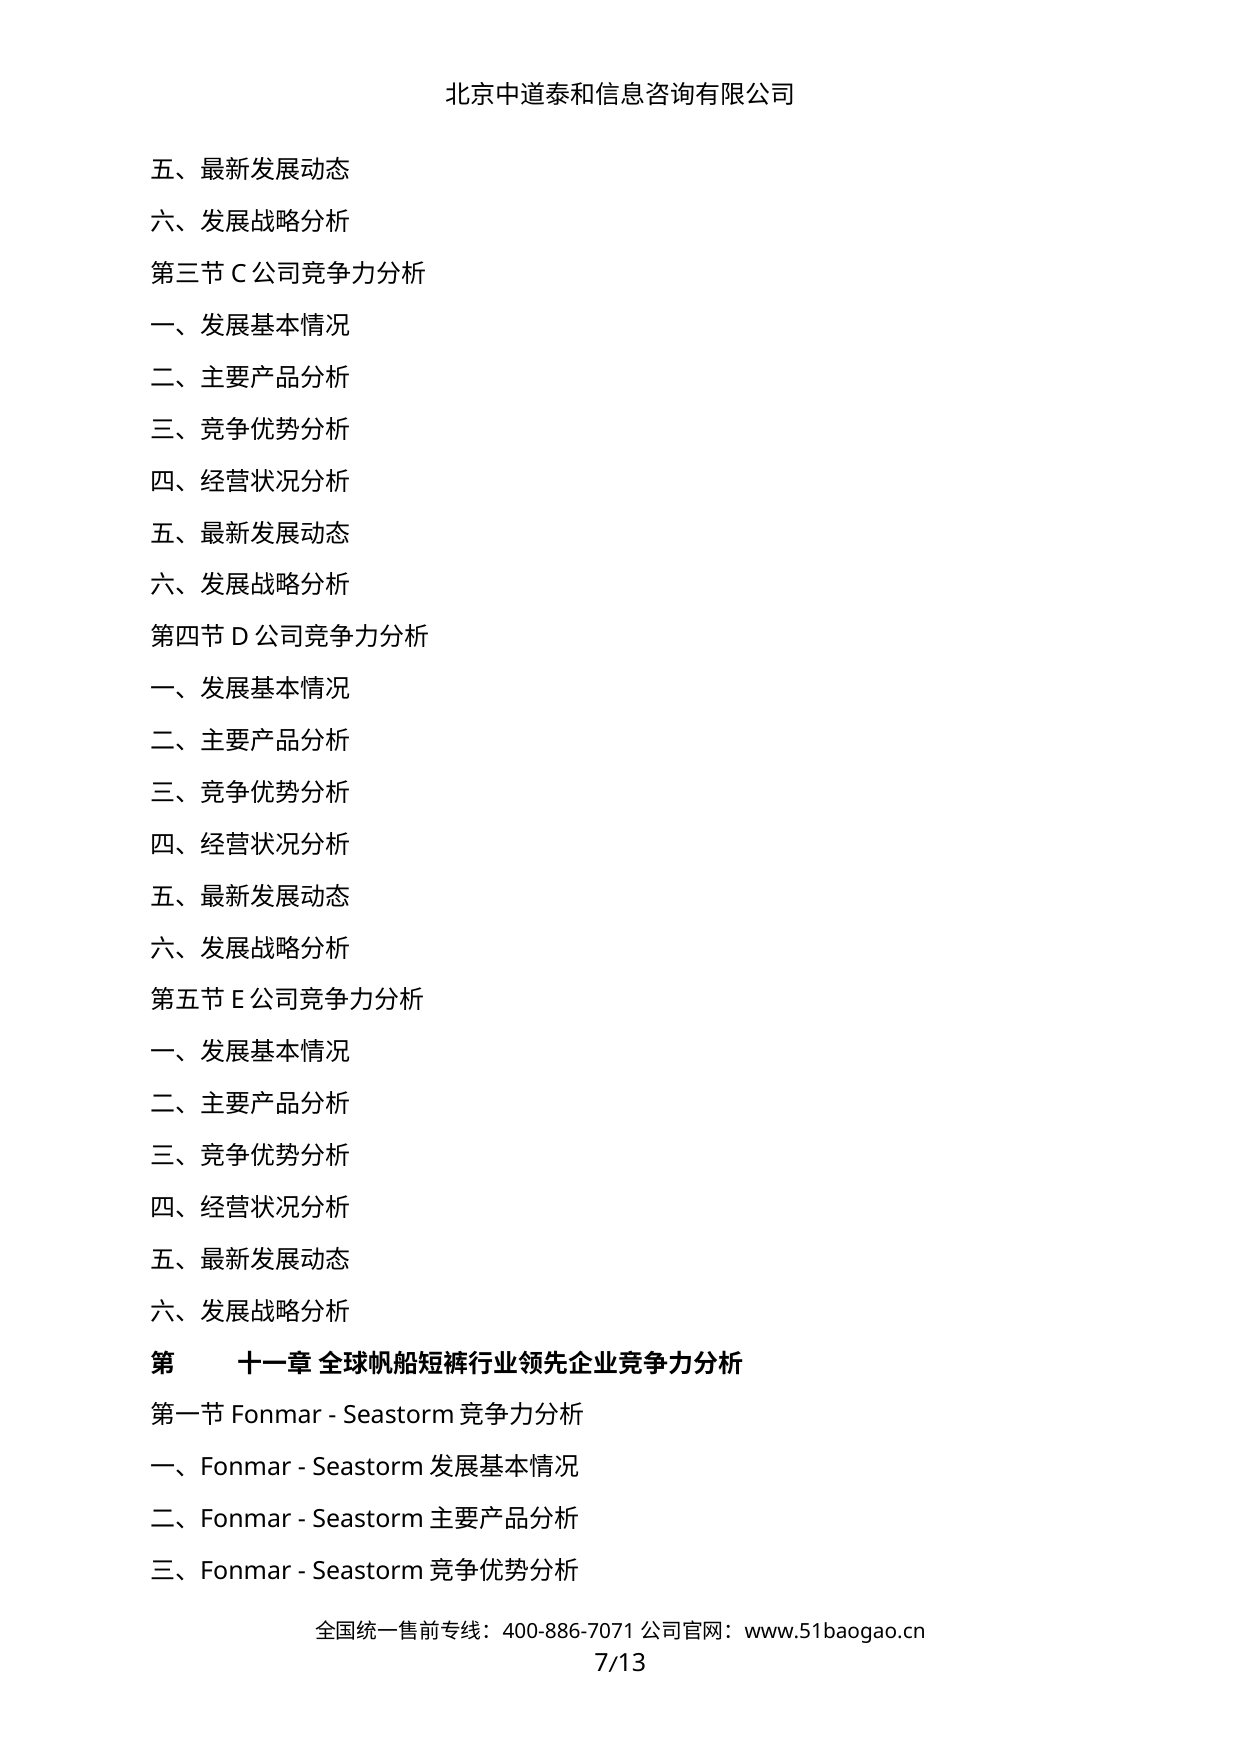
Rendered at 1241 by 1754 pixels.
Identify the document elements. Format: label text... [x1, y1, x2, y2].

text 二、主要产品分析 [150, 357, 1090, 394]
text 五、最新发展动态 [150, 513, 1090, 549]
text 二、主要产品分析 [150, 1084, 1090, 1120]
text 五、最新发展动态 [150, 150, 1090, 186]
text 一、发展基本情况 [150, 306, 1090, 342]
text 三、竞争优势分析 [150, 772, 1090, 809]
text 三、Fonmar - Seastorm竞争优势分析 [150, 1551, 1090, 1587]
text 四、经营状况分析 [150, 824, 1090, 861]
text 第三节 C公司竞争力分析 [150, 254, 1090, 290]
text 五、最新发展动态 [150, 876, 1090, 912]
text 第五节 E公司竞争力分析 [150, 980, 1090, 1016]
text 五、最新发展动态 [150, 1239, 1090, 1276]
text 六、发展战略分析 [150, 928, 1090, 964]
text 第一节 Fonmar - Seastorm竞争力分析 [150, 1395, 1090, 1431]
text 六、发展战略分析 [150, 1291, 1090, 1327]
text 六、发展战略分析 [150, 202, 1090, 238]
text 六、发展战略分析 [150, 565, 1090, 601]
text 二、主要产品分析 [150, 721, 1090, 757]
text 四、经营状况分析 [150, 1187, 1090, 1224]
text 一、发展基本情况 [150, 669, 1090, 705]
text 四、经营状况分析 [150, 461, 1090, 497]
text 三、竞争优势分析 [150, 1136, 1090, 1172]
text 第 十一章 全球帆船短裤行业领先企业竞争力分析 [150, 1343, 1090, 1379]
text 第四节 D公司竞争力分析 [150, 617, 1090, 653]
text 一、Fonmar - Seastorm发展基本情况 [150, 1447, 1090, 1483]
text 三、竞争优势分析 [150, 409, 1090, 446]
text 二、Fonmar - Seastorm主要产品分析 [150, 1499, 1090, 1535]
text 一、发展基本情况 [150, 1032, 1090, 1068]
